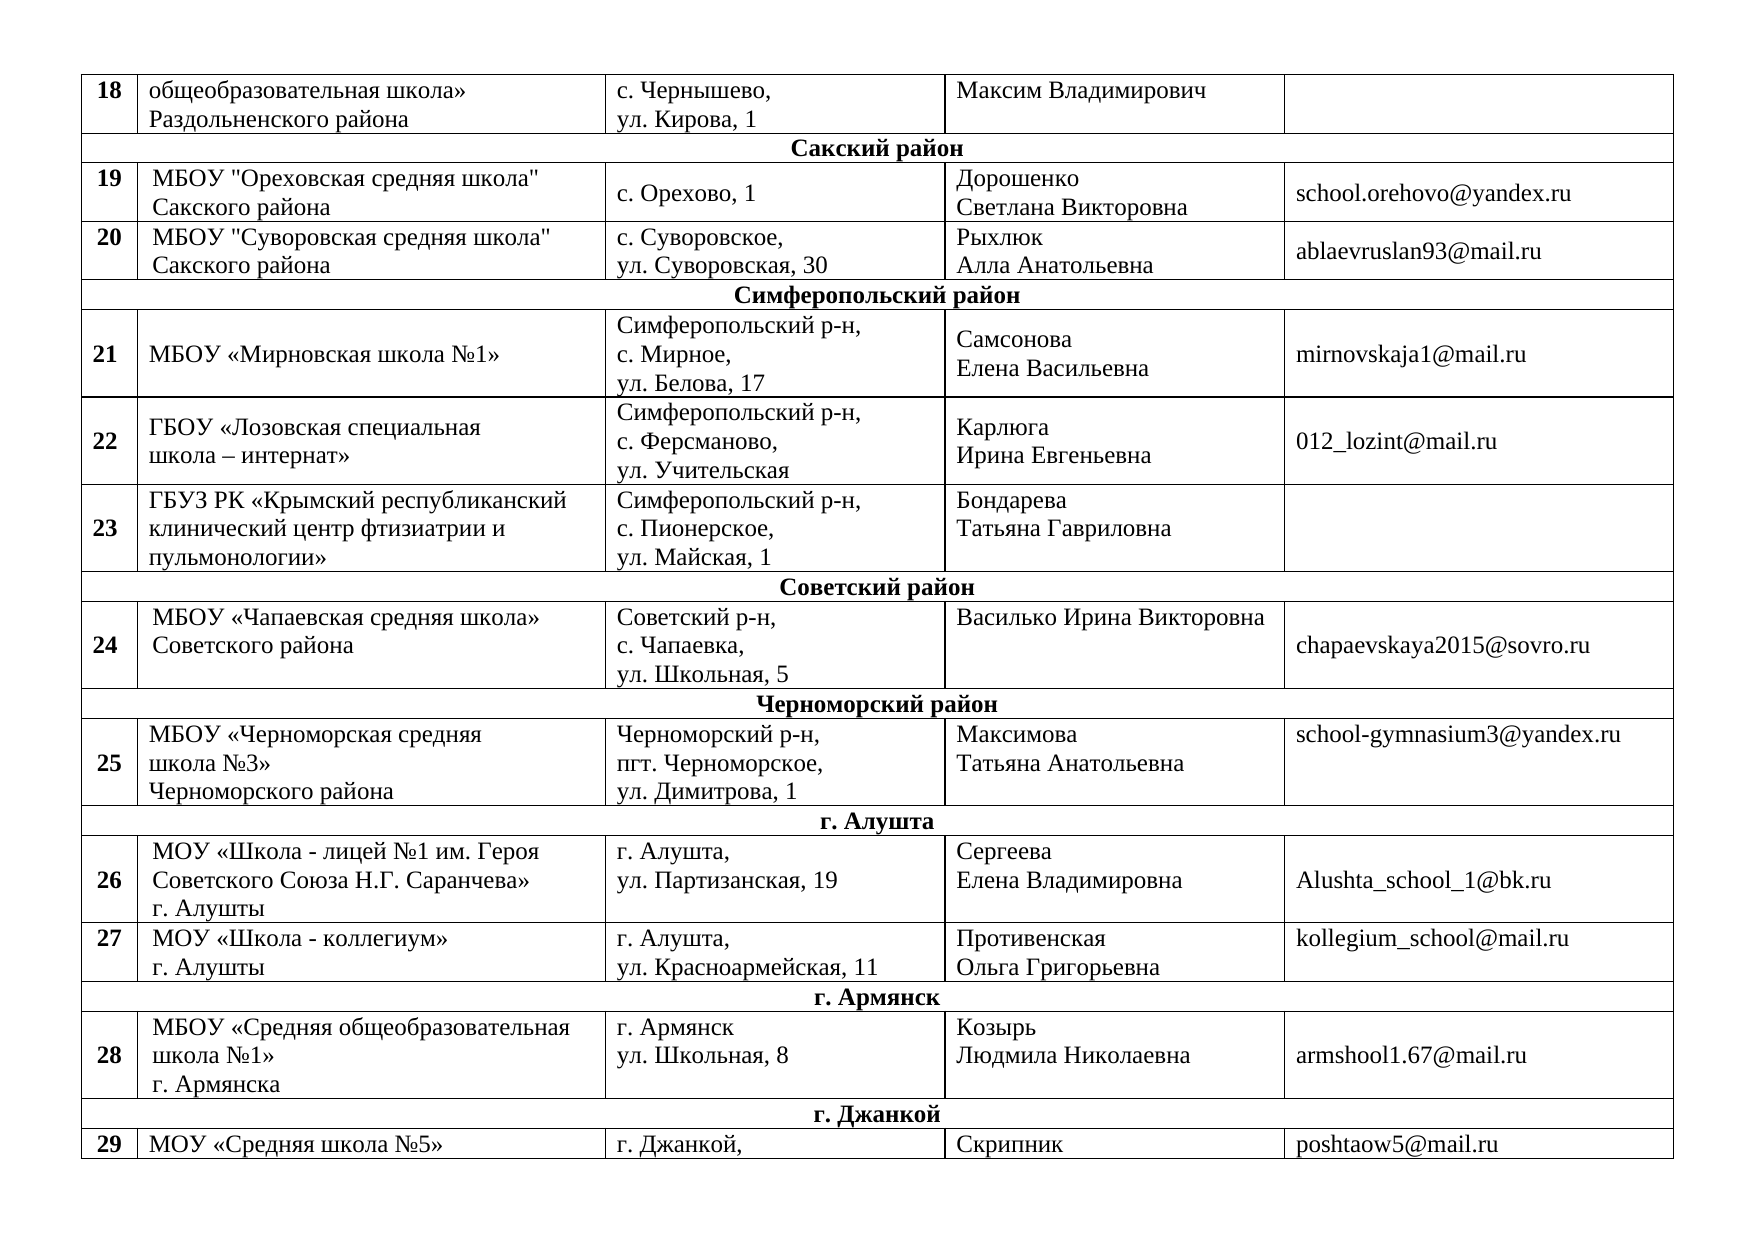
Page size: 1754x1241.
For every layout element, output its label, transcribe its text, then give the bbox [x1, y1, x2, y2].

table_cell ablaevruslan93@mail.ru [1285, 222, 1673, 279]
table_cell с. Орехово, 1 [606, 163, 944, 221]
table_cell 21 [82, 310, 137, 396]
table_cell г. Алушта [82, 806, 1673, 835]
table_cell 20 [82, 222, 137, 279]
table_cell Максимова Татьяна Анатольевна [946, 719, 1284, 805]
table_cell МБОУ "Ореховская средняя школа" Сакского района [138, 163, 605, 221]
table_cell МБОУ "Суворовская средняя школа" Сакского района [138, 222, 605, 279]
table_cell Карлюга Ирина Евгеньевна [946, 398, 1284, 484]
table_cell 25 [82, 719, 137, 805]
table_cell 012_lozint@mail.ru [1285, 398, 1673, 484]
table_cell [1285, 485, 1673, 571]
table_cell ГБОУ «Лозовская специальная школа – интернат» [138, 398, 605, 484]
table_cell school-gymnasium3@yandex.ru [1285, 719, 1673, 805]
table_cell ГБУЗ РК «Крымский республиканский клинический центр фтизиатрии и пульмонологии» [138, 485, 605, 571]
table_cell 23 [82, 485, 137, 571]
table_cell Симферопольский р-н, с. Мирное, ул. Белова, 17 [606, 310, 944, 396]
table_cell 28 [82, 1012, 137, 1098]
table_cell armshool1.67@mail.ru [1285, 1012, 1673, 1098]
table_cell Противенская Ольга Григорьевна [946, 923, 1284, 981]
table_cell Черноморский р-н, пгт. Черноморское, ул. Димитрова, 1 [606, 719, 944, 805]
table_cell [138, 75, 605, 132]
table_cell г. Алушта, ул. Красноармейская, 11 [606, 923, 944, 981]
table_cell Козырь Людмила Николаевна [946, 1012, 1284, 1098]
table_cell г. Джанкой [82, 1099, 1673, 1128]
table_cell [606, 1129, 944, 1157]
table_cell МОУ «Школа - лицей №1 им. Героя Советского Союза Н.Г. Саранчева» г. Алушты [138, 836, 605, 922]
table_cell МБОУ «Черноморская средняя школа №3» Черноморского района [138, 719, 605, 805]
table_cell г. Алушта, ул. Партизанская, 19 [606, 836, 944, 922]
table_cell Советский р-н, с. Чапаевка, ул. Школьная, 5 [606, 602, 944, 688]
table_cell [606, 75, 944, 132]
table_cell 26 [82, 836, 137, 922]
table_cell school.orehovo@yandex.ru [1285, 163, 1673, 221]
table_cell mirnovskaja1@mail.ru [1285, 310, 1673, 396]
table_cell Alushta_school_1@bk.ru [1285, 836, 1673, 922]
table_cell Дорошенко Светлана Викторовна [946, 163, 1284, 221]
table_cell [1285, 75, 1673, 132]
table_cell г. Армянск ул. Школьная, 8 [606, 1012, 944, 1098]
table_cell с. Суворовское, ул. Суворовская, 30 [606, 222, 944, 279]
table_cell МБОУ «Чапаевская средняя школа» Советского района [138, 602, 605, 688]
table_cell Симферопольский район [82, 280, 1673, 309]
table_cell МБОУ «Средняя общеобразовательная школа №1» г. Армянска [138, 1012, 605, 1098]
table_cell 22 [82, 398, 137, 484]
table_cell Симферопольский р-н, с. Ферсманово, ул. Учительская [606, 398, 944, 484]
table_cell МБОУ «Мирновская школа №1» [138, 310, 605, 396]
table_cell Симферопольский р-н, с. Пионерское, ул. Майская, 1 [606, 485, 944, 571]
table_cell 24 [82, 602, 137, 688]
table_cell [138, 1129, 605, 1157]
table_cell Самсонова Елена Васильевна [946, 310, 1284, 396]
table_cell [946, 75, 1284, 132]
table_cell 27 [82, 923, 137, 981]
table_cell Сакский район [82, 134, 1673, 162]
table_cell Рыхлюк Алла Анатольевна [946, 222, 1284, 279]
table_cell 18 [82, 75, 137, 132]
table_cell poshtaow5@mail.ru [1285, 1129, 1673, 1157]
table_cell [946, 1129, 1284, 1157]
table_cell kollegium_school@mail.ru [1285, 923, 1673, 981]
table_cell 29 [82, 1129, 137, 1157]
table_cell Василько Ирина Викторовна [946, 602, 1284, 688]
table_cell Бондарева Татьяна Гавриловна [946, 485, 1284, 571]
table_cell 19 [82, 163, 137, 221]
table_cell Советский район [82, 572, 1673, 601]
table_cell Черноморский район [82, 689, 1673, 718]
table_cell МОУ «Школа - коллегиум» г. Алушты [138, 923, 605, 981]
table_cell г. Армянск [82, 982, 1673, 1011]
table_cell chapaevskaya2015@sovro.ru [1285, 602, 1673, 688]
table_cell Сергеева Елена Владимировна [946, 836, 1284, 922]
